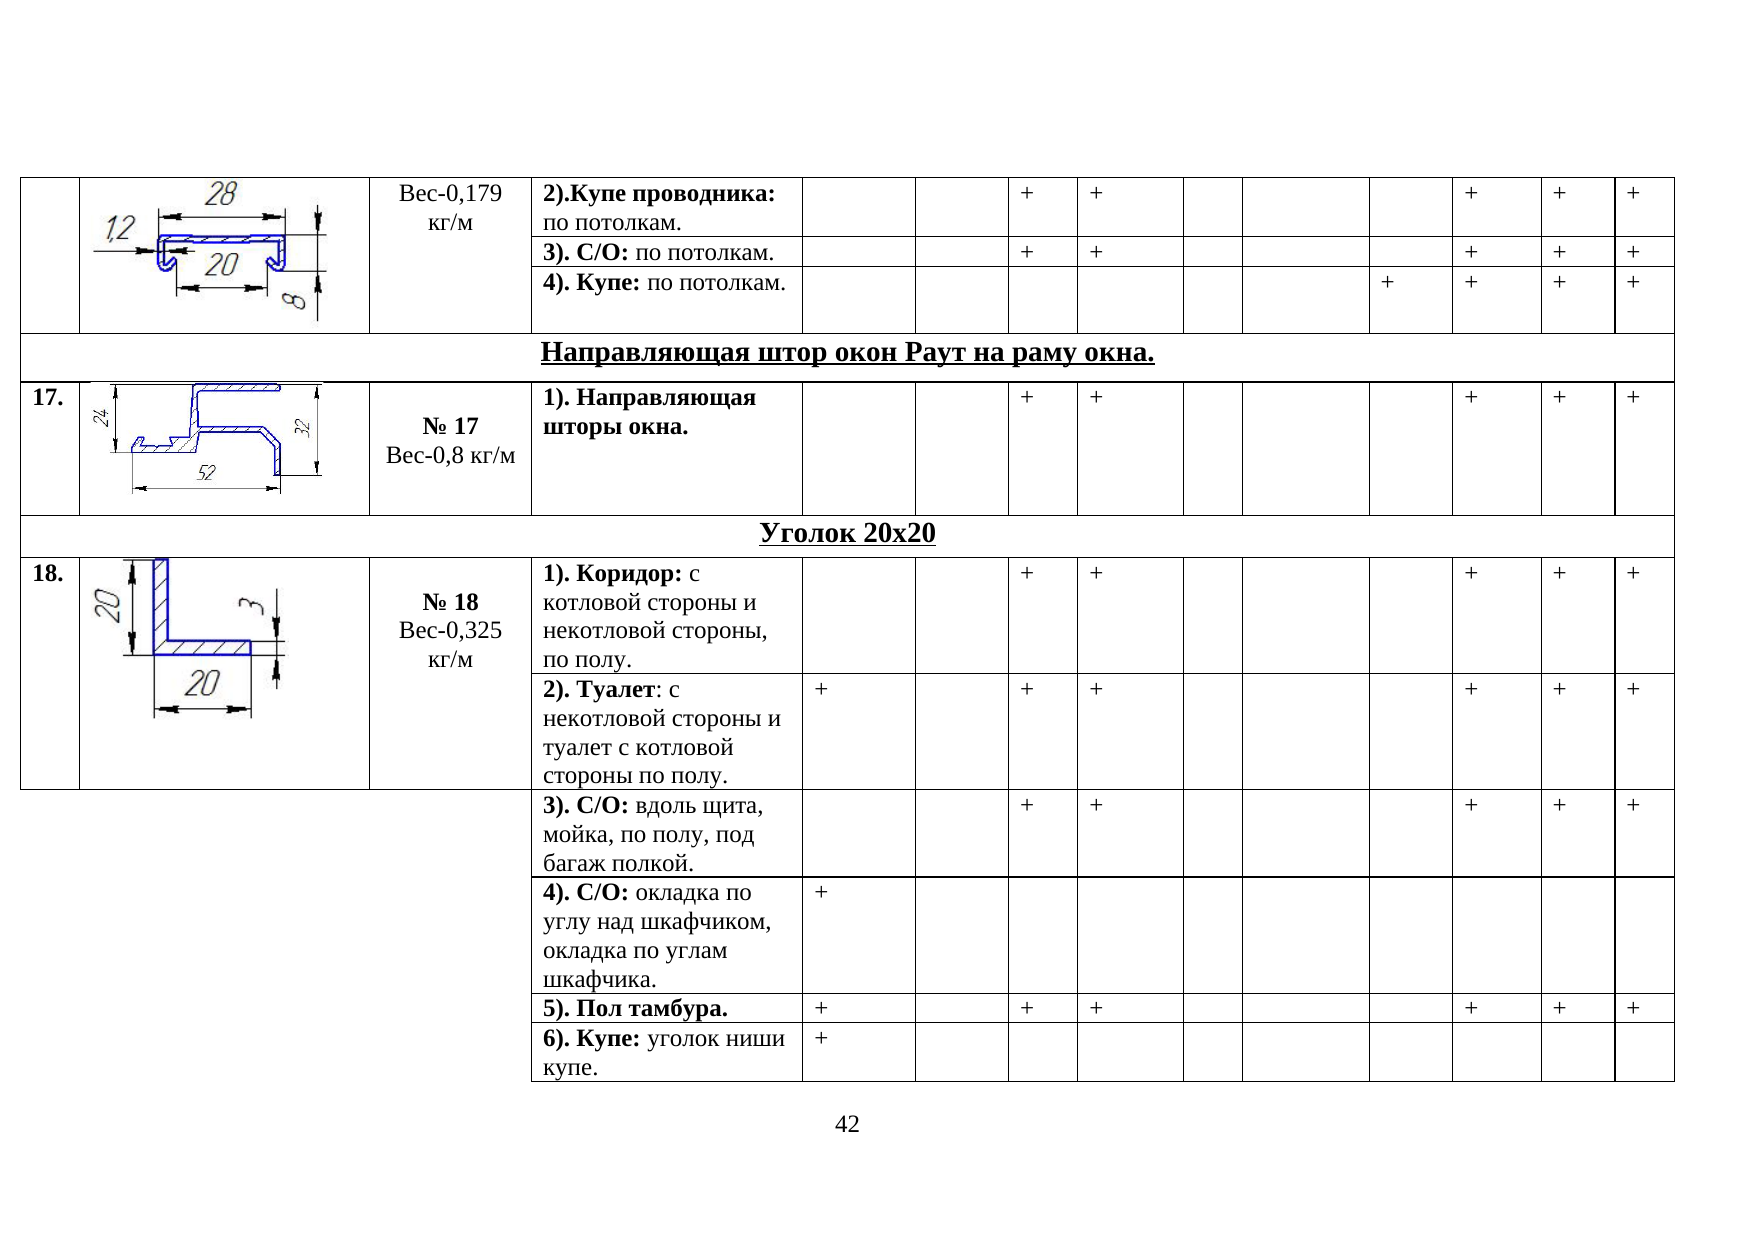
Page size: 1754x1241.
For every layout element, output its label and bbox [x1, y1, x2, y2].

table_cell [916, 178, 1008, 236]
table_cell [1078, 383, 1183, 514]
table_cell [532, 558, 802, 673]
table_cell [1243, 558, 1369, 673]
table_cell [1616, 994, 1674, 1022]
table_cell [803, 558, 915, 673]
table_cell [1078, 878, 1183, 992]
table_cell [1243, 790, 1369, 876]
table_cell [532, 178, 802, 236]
picture [90, 558, 289, 721]
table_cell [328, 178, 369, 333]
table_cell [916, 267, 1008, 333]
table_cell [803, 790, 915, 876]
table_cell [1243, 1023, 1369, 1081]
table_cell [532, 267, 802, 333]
picture [90, 178, 328, 333]
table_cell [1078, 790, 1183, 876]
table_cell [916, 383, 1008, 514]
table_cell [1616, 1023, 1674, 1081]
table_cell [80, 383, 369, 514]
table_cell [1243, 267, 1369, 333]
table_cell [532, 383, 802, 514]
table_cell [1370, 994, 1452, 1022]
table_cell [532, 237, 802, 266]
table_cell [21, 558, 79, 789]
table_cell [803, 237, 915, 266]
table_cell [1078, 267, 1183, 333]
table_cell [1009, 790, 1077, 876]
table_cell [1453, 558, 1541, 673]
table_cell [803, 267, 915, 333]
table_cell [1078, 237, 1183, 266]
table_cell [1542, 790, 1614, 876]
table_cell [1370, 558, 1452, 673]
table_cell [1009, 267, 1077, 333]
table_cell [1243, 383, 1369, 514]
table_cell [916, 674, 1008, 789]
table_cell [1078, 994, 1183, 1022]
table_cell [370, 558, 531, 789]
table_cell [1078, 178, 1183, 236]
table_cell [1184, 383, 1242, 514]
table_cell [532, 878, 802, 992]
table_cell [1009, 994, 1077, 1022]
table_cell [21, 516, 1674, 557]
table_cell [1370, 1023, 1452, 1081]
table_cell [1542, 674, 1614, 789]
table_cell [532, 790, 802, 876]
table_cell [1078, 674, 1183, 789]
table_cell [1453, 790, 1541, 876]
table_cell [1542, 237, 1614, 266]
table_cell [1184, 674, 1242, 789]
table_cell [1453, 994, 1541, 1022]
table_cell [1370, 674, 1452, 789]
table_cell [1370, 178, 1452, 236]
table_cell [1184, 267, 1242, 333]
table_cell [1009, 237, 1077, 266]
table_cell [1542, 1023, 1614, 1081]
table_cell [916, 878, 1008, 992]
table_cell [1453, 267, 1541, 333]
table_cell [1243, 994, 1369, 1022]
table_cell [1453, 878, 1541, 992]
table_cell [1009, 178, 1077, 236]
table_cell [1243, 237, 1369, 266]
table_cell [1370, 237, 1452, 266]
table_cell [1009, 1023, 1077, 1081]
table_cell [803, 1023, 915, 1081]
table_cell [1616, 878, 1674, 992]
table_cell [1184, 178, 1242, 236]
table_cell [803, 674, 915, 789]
picture [90, 382, 324, 495]
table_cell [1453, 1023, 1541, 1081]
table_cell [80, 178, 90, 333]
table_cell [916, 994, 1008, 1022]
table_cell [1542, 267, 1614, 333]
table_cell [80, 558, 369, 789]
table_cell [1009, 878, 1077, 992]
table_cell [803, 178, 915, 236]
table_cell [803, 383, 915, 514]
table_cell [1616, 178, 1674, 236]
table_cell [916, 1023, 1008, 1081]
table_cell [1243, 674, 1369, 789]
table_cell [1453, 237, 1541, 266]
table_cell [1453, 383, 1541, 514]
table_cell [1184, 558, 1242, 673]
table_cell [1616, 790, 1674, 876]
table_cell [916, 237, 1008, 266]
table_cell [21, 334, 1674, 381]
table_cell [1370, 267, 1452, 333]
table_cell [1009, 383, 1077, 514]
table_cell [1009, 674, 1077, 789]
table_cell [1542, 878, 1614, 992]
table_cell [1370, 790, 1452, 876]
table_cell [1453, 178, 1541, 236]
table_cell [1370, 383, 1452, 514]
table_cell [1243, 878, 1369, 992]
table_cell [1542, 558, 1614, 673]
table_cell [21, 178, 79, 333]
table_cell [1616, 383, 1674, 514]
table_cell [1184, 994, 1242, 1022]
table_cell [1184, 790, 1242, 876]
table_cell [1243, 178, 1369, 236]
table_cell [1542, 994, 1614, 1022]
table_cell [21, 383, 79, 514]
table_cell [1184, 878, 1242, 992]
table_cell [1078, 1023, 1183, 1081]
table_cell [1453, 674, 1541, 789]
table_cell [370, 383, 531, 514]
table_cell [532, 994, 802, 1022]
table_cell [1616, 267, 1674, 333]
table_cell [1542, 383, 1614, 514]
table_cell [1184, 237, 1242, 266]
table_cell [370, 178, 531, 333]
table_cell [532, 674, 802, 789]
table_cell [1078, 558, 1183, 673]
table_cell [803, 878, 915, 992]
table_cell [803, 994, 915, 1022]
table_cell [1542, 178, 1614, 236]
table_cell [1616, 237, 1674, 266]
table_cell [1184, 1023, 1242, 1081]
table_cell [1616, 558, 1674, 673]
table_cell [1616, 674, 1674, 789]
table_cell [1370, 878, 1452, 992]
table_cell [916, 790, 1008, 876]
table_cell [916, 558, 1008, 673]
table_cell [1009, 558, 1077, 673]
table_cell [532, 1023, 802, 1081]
